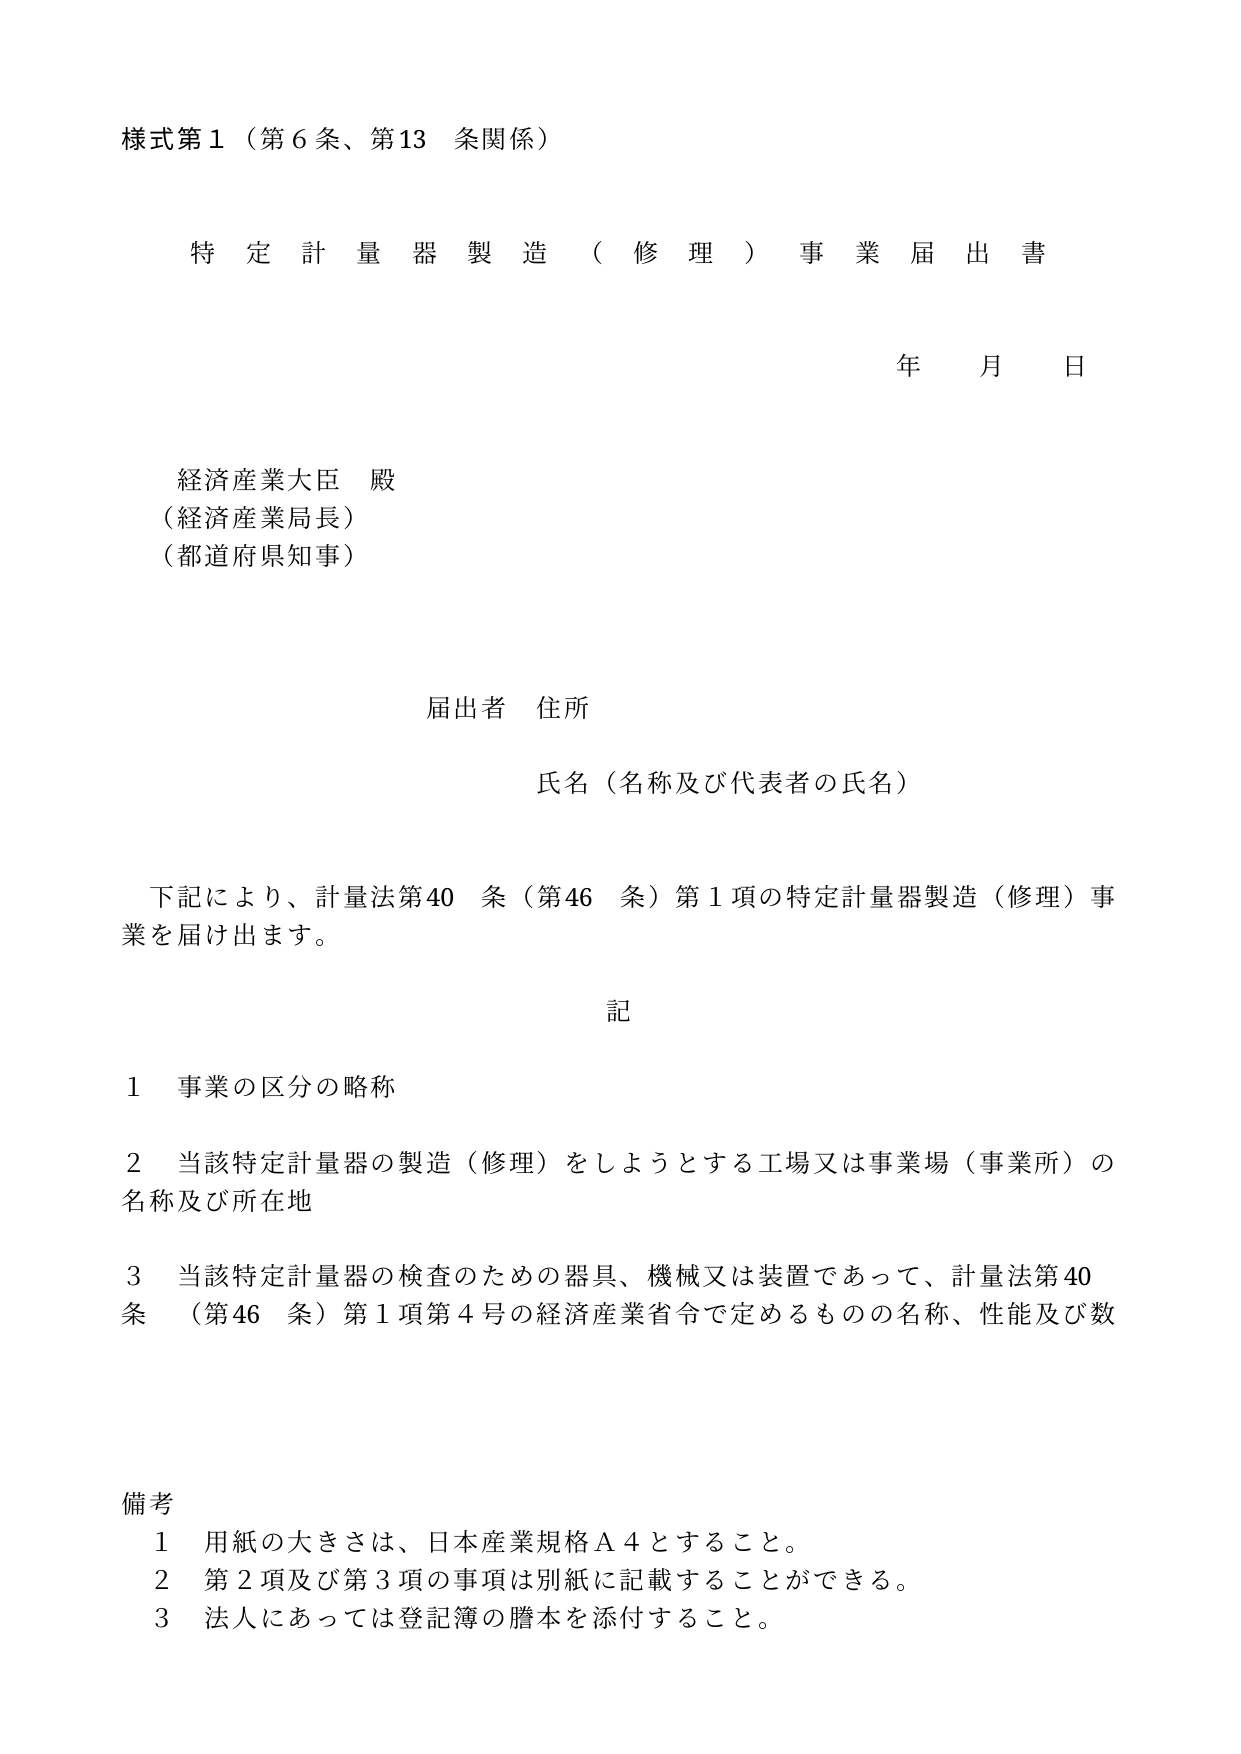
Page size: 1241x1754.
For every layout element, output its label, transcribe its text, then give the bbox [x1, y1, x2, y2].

text 様式第１（第６条、第13条関係） [121, 119, 1119, 157]
text 氏名（名称及び代表者の氏名） [121, 763, 1119, 801]
text 下記により、計量法第40条（第46条）第１項の特定計量器製造（修理）事業を届け出ます。 [121, 877, 1119, 953]
text （都道府県知事） [121, 536, 1119, 574]
text 年 月 日 [121, 346, 1119, 384]
text 特 定 計 量 器 製 造 （ 修 理 ） 事 業 届 出 書 [121, 232, 1119, 270]
text ２ 第２項及び第３項の事項は別紙に記載することができる。 [121, 1559, 1119, 1597]
text 備考 [121, 1484, 1119, 1522]
text ３ 当該特定計量器の検査のための器具、機械又は装置であって、計量法第40条 （第46条）第１項第４号の経済産業省令で定めるものの名称、性能及び数 [121, 1256, 1119, 1332]
text （経済産業局長） [121, 498, 1119, 536]
text １ 用紙の大きさは、日本産業規格Ａ４とすること。 [121, 1522, 1119, 1559]
text ３ 法人にあっては登記簿の謄本を添付すること。 [121, 1597, 1119, 1635]
text 届出者 住所 [121, 687, 1119, 725]
text 経済産業大臣 殿 [121, 460, 1119, 498]
text ２ 当該特定計量器の製造（修理）をしようとする工場又は事業場（事業所）の 名称及び所在地 [121, 1142, 1119, 1218]
text １ 事業の区分の略称 [121, 1067, 1119, 1104]
text 記 [121, 991, 1119, 1029]
